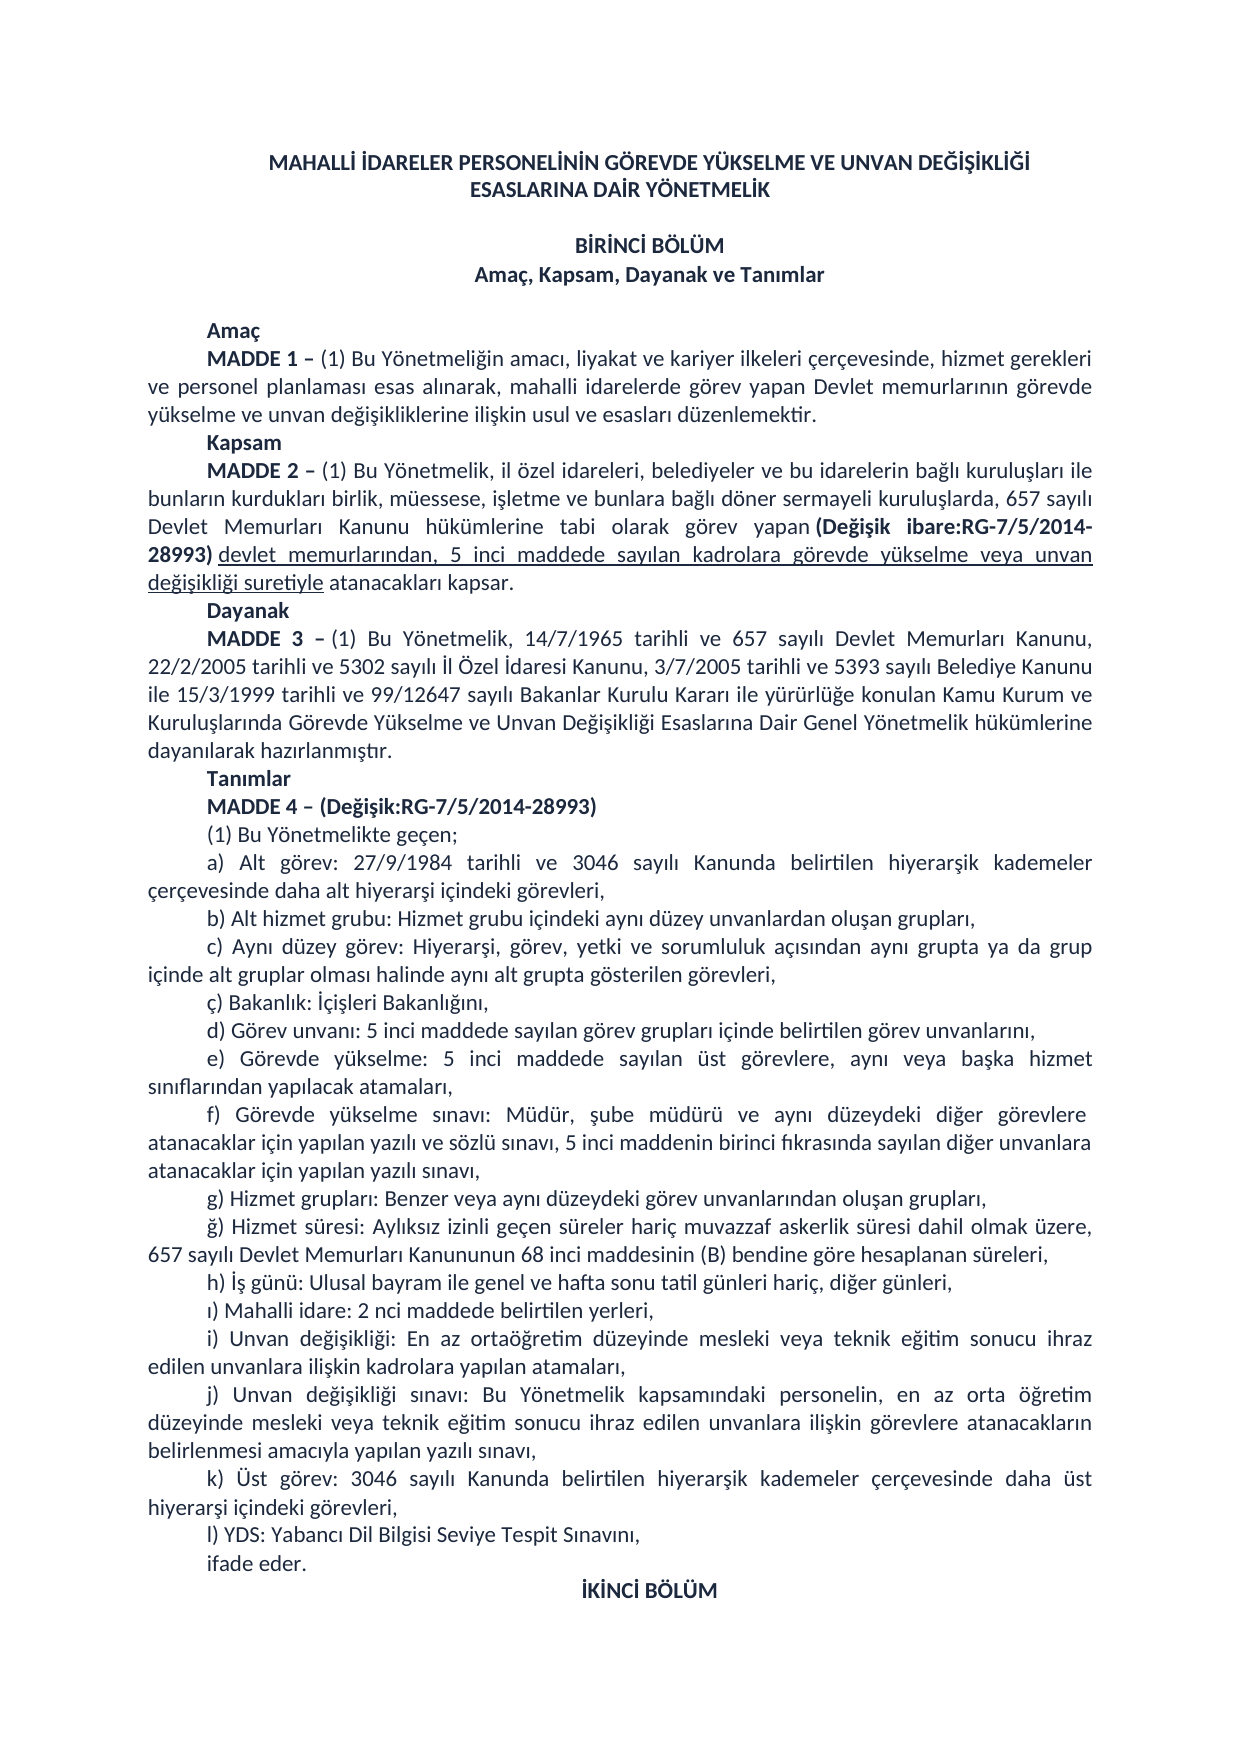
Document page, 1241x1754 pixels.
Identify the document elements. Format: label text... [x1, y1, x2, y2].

text d) Görev unvanı: 5 inci maddede sayılan görev grupları içinde belirtilen görev unvanlarını, [148, 1016, 1093, 1044]
text ç) Bakanlık: İçişleri Bakanlığını, [148, 988, 1093, 1016]
text MAHALLİ İDARELER PERSONELİNİN GÖREVDE YÜKSELME VE UNVAN DEĞİŞİKLİĞİ ESASLARINA DAİR YÖNETMELİK [148, 148, 1093, 204]
text Tanımlar [148, 764, 1093, 792]
text i) Unvan değişikliği: En az ortaöğretim düzeyinde mesleki veya teknik eğitim sonucu ihraz edilen unvanlara ilişkin kadrolara yapılan atamaları, [148, 1324, 1093, 1381]
text c) Aynı düzey görev: Hiyerarşi, görev, yetki ve sorumluluk açısından aynı grupta ya da grup içinde alt gruplar olması halinde aynı alt grupta gösterilen görevleri, [148, 932, 1093, 988]
text f) Görevde yükselme sınavı: Müdür, şube müdürü ve aynı düzeydeki diğer görevlere atanacaklar için yapılan yazılı ve sözlü sınavı, 5 inci maddenin birinci fıkrasında sayılan diğer unvanlara atanacaklar için yapılan yazılı sınavı, [148, 1100, 1093, 1184]
text Amaç, Kapsam, Dayanak ve Tanımlar [148, 260, 1093, 288]
text Amaç [148, 316, 1093, 344]
text b) Alt hizmet grubu: Hizmet grubu içindeki aynı düzey unvanlardan oluşan grupları, [148, 904, 1093, 932]
text MADDE 4 – (Değişik:RG-7/5/2014-28993) [148, 792, 1093, 820]
text MADDE 1 – (1) Bu Yönetmeliğin amacı, liyakat ve kariyer ilkeleri çerçevesinde, hizmet gerekleri ve personel planlaması esas alınarak, mahalli idarelerde görev yapan Devlet memurlarının görevde yükselme ve unvan değişikliklerine ilişkin usul ve esasları düzenlemektir. [148, 344, 1093, 428]
text g) Hizmet grupları: Benzer veya aynı düzeydeki görev unvanlarından oluşan grupları, [148, 1184, 1093, 1212]
text k) Üst görev: 3046 sayılı Kanunda belirtilen hiyerarşik kademeler çerçevesinde daha üst hiyerarşi içindeki görevleri, [148, 1464, 1093, 1521]
text j) Unvan değişikliği sınavı: Bu Yönetmelik kapsamındaki personelin, en az orta öğretim düzeyinde mesleki veya teknik eğitim sonucu ihraz edilen unvanlara ilişkin görevlere atanacakların belirlenmesi amacıyla yapılan yazılı sınavı, [148, 1381, 1093, 1464]
text h) İş günü: Ulusal bayram ile genel ve hafta sonu tatil günleri hariç, diğer günleri, [148, 1268, 1093, 1296]
text ifade eder. [148, 1549, 1093, 1577]
text BİRİNCİ BÖLÜM [148, 232, 1093, 260]
text l) YDS: Yabancı Dil Bilgisi Seviye Tespit Sınavını, [148, 1521, 1093, 1549]
text a) Alt görev: 27/9/1984 tarihli ve 3046 sayılı Kanunda belirtilen hiyerarşik kademeler çerçevesinde daha alt hiyerarşi içindeki görevleri, [148, 848, 1093, 904]
text ı) Mahalli idare: 2 nci maddede belirtilen yerleri, [148, 1296, 1093, 1324]
text e) Görevde yükselme: 5 inci maddede sayılan üst görevlere, aynı veya başka hizmet sınıflarından yapılacak atamaları, [148, 1044, 1093, 1100]
text ğ) Hizmet süresi: Aylıksız izinli geçen süreler hariç muvazzaf askerlik süresi dahil olmak üzere, 657 sayılı Devlet Memurları Kanununun 68 inci maddesinin (B) bendine göre hesaplanan süreleri, [148, 1212, 1093, 1268]
text MADDE 3 – (1) Bu Yönetmelik, 14/7/1965 tarihli ve 657 sayılı Devlet Memurları Kanunu, 22/2/2005 tarihli ve 5302 sayılı İl Özel İdaresi Kanunu, 3/7/2005 tarihli ve 5393 sayılı Belediye Kanunu ile 15/3/1999 tarihli ve 99/12647 sayılı Bakanlar Kurulu Kararı ile yürürlüğe konulan Kamu Kurum ve Kuruluşlarında Görevde Yükselme ve Unvan Değişikliği Esaslarına Dair Genel Yönetmelik hükümlerine dayanılarak hazırlanmıştır. [148, 624, 1093, 764]
text Kapsam [148, 428, 1093, 456]
text İKİNCİ BÖLÜM [148, 1577, 1093, 1605]
text Dayanak [148, 596, 1093, 624]
text (1) Bu Yönetmelikte geçen; [148, 820, 1093, 848]
text MADDE 2 – (1) Bu Yönetmelik, il özel idareleri, belediyeler ve bu idarelerin bağlı kuruluşları ile bunların kurdukları birlik, müessese, işletme ve bunlara bağlı döner sermayeli kuruluşlarda, 657 sayılı Devlet Memurları Kanunu hükümlerine tabi olarak görev yapan (Değişik ibare:RG-7/5/2014-28993) devlet memurlarından, 5 inci maddede sayılan kadrolara görevde yükselme veya unvan değişikliği suretiyle atanacakları kapsar. [148, 456, 1093, 596]
